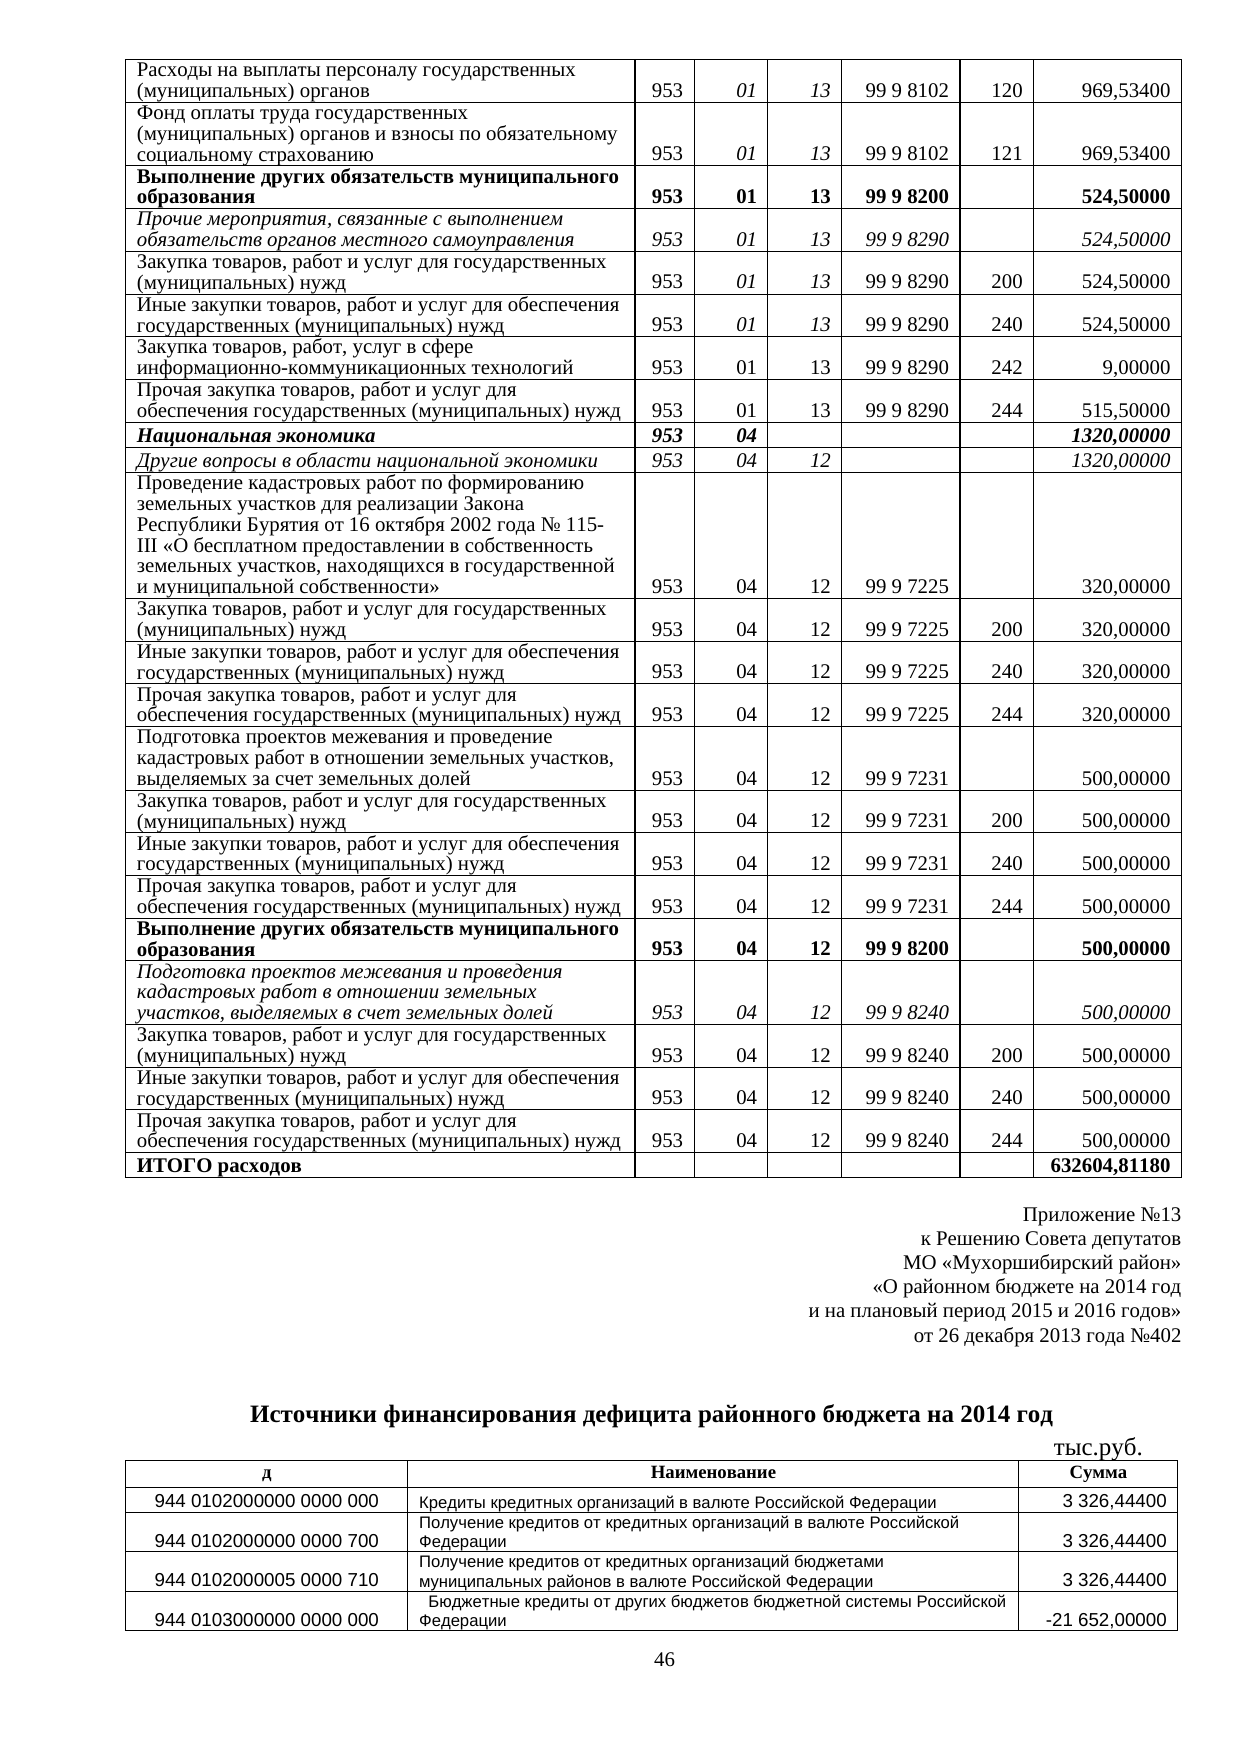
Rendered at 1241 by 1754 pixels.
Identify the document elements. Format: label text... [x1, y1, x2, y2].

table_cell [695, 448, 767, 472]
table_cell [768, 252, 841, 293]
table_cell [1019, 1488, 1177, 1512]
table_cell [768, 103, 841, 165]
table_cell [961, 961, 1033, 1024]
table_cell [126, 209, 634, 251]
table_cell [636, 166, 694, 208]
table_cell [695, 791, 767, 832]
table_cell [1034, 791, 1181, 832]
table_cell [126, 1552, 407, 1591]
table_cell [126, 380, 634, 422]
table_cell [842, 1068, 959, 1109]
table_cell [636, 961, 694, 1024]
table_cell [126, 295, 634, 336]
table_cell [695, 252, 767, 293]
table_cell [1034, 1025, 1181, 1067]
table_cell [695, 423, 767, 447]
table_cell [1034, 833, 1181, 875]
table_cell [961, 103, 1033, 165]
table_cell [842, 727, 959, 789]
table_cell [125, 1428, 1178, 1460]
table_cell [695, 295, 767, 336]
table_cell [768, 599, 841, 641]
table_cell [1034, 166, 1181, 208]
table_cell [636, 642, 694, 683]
text и на плановый период 2015 и 2016 годов» [148, 1298, 1181, 1322]
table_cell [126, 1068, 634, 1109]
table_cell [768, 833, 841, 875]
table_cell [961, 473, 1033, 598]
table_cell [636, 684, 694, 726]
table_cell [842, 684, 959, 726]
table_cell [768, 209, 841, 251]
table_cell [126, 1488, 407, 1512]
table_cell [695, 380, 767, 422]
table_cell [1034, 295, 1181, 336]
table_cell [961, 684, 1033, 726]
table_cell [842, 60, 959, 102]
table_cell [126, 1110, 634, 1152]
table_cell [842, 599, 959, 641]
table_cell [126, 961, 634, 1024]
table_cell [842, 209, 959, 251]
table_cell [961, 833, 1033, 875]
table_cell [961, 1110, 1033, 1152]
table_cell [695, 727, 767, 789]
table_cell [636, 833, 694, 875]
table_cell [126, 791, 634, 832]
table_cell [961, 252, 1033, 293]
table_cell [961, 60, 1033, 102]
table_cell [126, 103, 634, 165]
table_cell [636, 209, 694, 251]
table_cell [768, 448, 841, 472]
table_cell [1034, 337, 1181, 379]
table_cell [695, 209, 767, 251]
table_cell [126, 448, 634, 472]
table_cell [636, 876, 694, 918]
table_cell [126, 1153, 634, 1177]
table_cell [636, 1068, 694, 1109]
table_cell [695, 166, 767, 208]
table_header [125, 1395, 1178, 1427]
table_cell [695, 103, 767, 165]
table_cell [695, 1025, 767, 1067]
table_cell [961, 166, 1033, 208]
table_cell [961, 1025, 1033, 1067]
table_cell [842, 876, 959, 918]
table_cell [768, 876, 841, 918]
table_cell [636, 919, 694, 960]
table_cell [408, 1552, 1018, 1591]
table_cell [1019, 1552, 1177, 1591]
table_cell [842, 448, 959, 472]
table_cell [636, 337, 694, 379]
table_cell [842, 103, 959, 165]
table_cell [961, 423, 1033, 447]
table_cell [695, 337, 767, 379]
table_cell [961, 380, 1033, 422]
text к Решению Совета депутатов [148, 1226, 1181, 1250]
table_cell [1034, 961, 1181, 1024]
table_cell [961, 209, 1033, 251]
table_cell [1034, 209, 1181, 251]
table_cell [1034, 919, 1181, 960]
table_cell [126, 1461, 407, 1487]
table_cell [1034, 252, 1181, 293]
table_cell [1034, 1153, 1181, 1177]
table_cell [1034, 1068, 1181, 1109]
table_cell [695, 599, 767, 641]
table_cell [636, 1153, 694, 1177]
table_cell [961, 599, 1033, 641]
text Приложение №13 [148, 1202, 1181, 1226]
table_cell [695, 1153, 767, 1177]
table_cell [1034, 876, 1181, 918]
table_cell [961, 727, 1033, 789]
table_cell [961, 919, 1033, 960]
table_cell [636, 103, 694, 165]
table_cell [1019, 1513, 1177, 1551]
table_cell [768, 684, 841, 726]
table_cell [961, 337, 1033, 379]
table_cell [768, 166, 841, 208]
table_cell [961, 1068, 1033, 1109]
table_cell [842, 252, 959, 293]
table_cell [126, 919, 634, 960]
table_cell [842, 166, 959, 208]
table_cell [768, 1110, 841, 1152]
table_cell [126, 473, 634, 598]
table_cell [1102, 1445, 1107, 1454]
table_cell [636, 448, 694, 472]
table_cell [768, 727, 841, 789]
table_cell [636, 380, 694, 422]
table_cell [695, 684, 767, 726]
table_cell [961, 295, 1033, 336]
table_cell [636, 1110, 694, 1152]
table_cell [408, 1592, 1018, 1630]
text от 26 декабря 2013 года №402 [148, 1322, 1181, 1347]
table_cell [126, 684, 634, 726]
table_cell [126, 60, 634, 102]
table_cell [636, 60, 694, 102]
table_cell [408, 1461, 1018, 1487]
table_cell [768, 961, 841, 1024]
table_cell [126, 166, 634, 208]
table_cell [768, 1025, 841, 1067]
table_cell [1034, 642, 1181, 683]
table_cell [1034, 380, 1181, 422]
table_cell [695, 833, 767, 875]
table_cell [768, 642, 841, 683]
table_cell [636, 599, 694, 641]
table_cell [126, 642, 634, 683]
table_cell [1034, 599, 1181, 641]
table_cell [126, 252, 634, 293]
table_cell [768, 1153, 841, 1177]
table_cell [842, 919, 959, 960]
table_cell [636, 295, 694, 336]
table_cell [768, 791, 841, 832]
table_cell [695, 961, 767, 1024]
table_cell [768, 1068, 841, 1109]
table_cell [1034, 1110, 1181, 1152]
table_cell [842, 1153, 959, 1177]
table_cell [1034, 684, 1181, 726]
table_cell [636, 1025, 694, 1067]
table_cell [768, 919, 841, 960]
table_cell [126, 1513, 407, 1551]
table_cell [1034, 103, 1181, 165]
text МО «Мухоршибирский район» [148, 1250, 1181, 1274]
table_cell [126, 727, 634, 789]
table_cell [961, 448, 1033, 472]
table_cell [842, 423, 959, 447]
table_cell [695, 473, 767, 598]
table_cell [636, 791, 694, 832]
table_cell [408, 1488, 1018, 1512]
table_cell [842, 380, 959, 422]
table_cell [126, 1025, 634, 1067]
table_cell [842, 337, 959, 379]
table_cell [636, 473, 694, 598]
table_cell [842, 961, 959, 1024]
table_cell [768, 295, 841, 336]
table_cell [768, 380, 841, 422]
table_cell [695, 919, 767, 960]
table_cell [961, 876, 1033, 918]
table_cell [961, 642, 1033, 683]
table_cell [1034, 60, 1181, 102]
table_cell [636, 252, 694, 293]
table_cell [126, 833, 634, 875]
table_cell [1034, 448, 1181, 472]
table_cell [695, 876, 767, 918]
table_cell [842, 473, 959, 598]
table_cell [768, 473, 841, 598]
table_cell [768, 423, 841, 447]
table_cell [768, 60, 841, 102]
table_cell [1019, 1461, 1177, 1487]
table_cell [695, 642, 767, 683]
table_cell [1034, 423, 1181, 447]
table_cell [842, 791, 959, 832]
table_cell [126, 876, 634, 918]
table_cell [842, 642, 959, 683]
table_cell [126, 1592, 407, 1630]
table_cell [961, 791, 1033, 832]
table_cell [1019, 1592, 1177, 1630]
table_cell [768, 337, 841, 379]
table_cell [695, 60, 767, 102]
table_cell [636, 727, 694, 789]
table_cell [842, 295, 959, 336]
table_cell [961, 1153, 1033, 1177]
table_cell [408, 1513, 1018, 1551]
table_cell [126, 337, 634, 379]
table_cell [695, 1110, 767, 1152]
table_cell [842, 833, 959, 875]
text «О районном бюджете на 2014 год [148, 1274, 1181, 1298]
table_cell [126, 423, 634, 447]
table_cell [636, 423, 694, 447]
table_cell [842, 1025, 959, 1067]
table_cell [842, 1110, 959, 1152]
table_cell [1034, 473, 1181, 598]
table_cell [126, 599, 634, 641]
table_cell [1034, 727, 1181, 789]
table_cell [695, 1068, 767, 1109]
